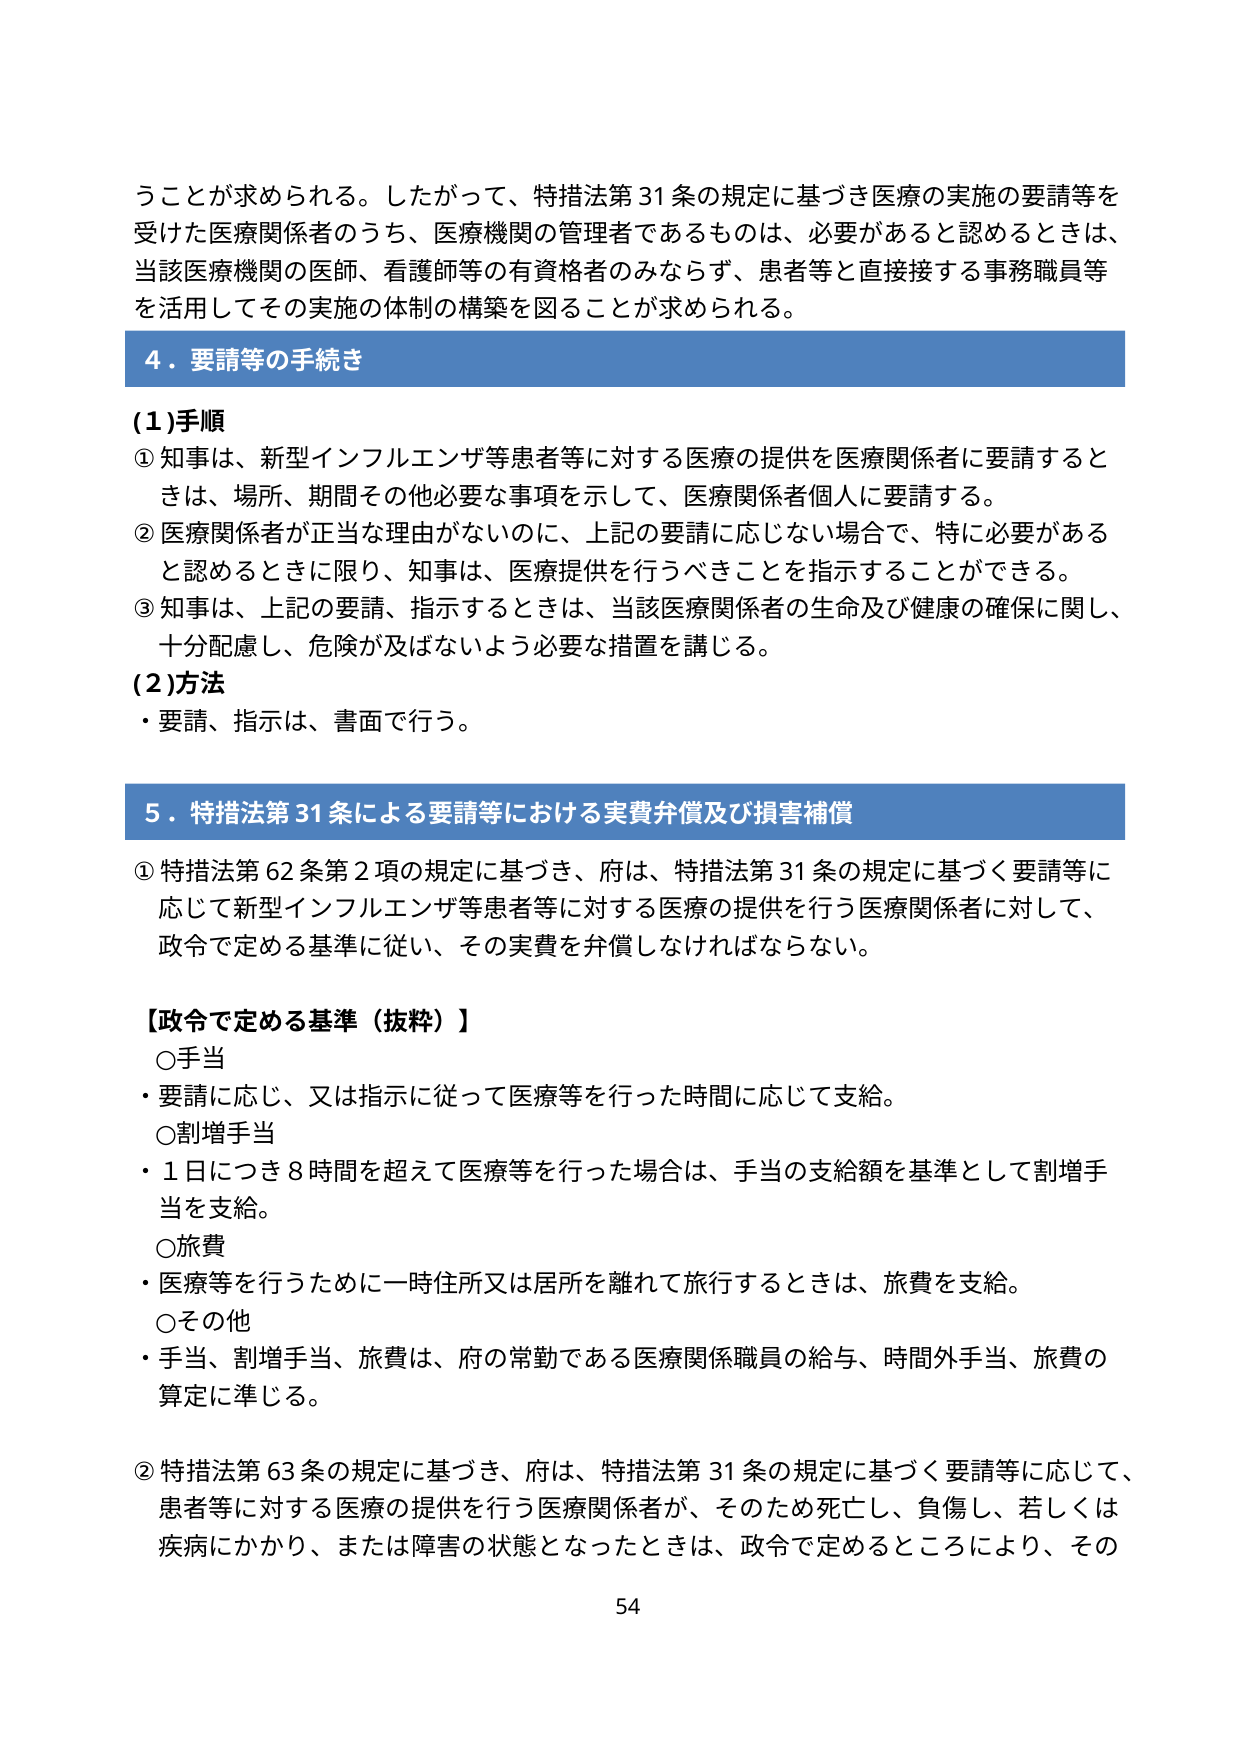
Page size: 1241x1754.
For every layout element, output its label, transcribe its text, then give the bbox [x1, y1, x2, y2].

text (１)手順 [133, 401, 1122, 438]
text ①特措法第62条第２項の規定に基づき、府は、特措法第31条の規定に基づく要請等に応じて新型インフルエンザ等患者等に対する医療の提供を行う医療関係者に対して、政令で定める基準に従い、その実費を弁償しなければならない。 [133, 851, 1122, 963]
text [133, 1451, 1122, 1563]
text ○旅費 [155, 1226, 1122, 1263]
text 【政令で定める基準（抜粋）】 [133, 1001, 1122, 1038]
text ・１日につき８時間を超えて医療等を行った場合は、手当の支給額を基準として割増手当を支給。 [133, 1151, 1122, 1226]
text ・要請、指示は、書面で行う。 [133, 701, 1122, 738]
text ○その他 [155, 1301, 1122, 1338]
text ○手当 [155, 1038, 1122, 1076]
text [133, 176, 1122, 326]
text ①知事は、新型インフルエンザ等患者等に対する医療の提供を医療関係者に要請するときは、場所、期間その他必要な事項を示して、医療関係者個人に要請する。 [133, 438, 1122, 513]
text ・要請に応じ、又は指示に従って医療等を行った時間に応じて支給。 [133, 1076, 1122, 1113]
text ②医療関係者が正当な理由がないのに、上記の要請に応じない場合で、特に必要があると認めるときに限り、知事は、医療提供を行うべきことを指示することができる。 [133, 513, 1122, 588]
text ・手当、割増手当、旅費は、府の常勤である医療関係職員の給与、時間外手当、旅費の算定に準じる。 [133, 1338, 1122, 1413]
text ・医療等を行うために一時住所又は居所を離れて旅行するときは、旅費を支給。 [133, 1263, 1122, 1301]
text (２)方法 [133, 663, 1122, 701]
text ③知事は、上記の要請、指示するときは、当該医療関係者の生命及び健康の確保に関し、十分配慮し、危険が及ばないよう必要な措置を講じる。 [133, 588, 1122, 663]
text ○割増手当 [155, 1113, 1122, 1151]
